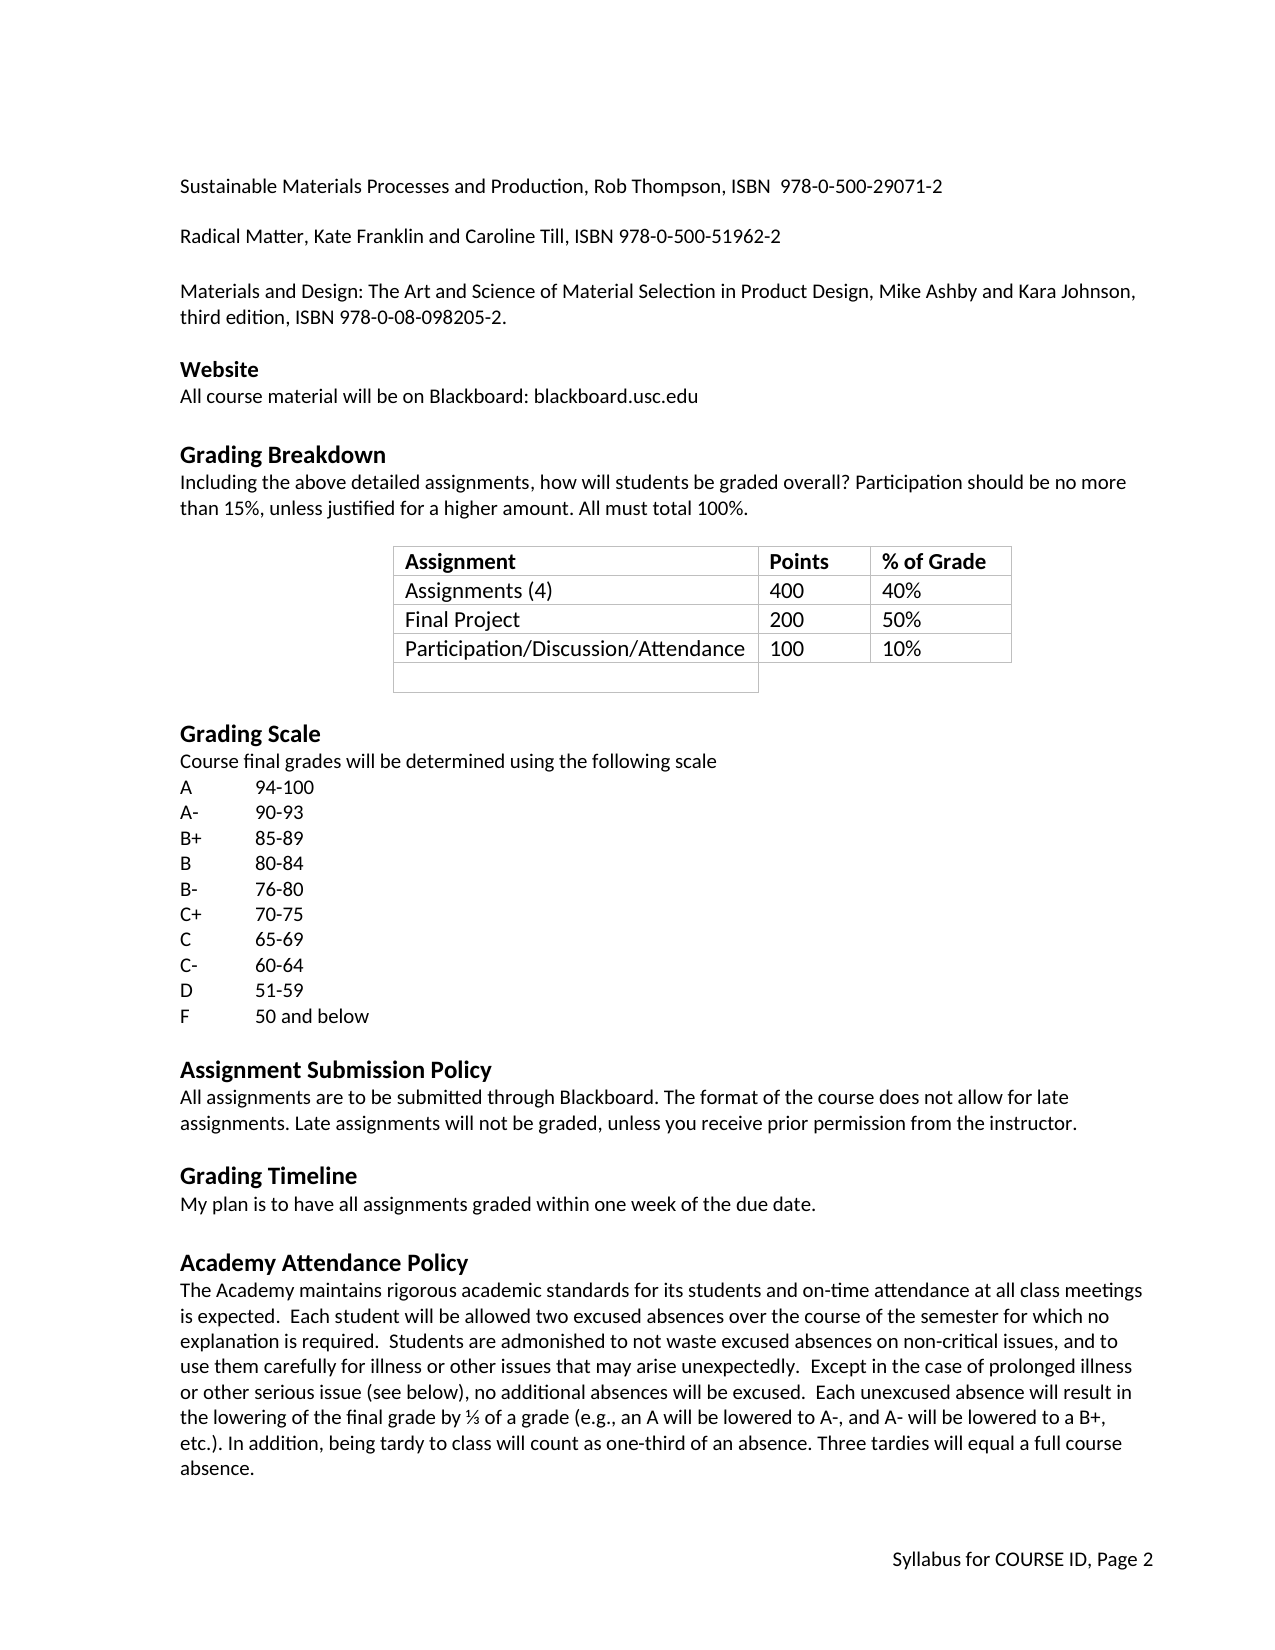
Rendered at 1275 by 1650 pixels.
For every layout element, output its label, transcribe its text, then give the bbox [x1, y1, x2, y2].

table_cell 50% [871, 605, 1011, 633]
text Academy Attendance Policy [180, 1247, 1153, 1277]
text Website [180, 355, 1153, 383]
table_cell Final Project [394, 605, 758, 633]
text C- 60-64 [180, 952, 1153, 977]
text Grading Timeline [180, 1161, 1153, 1191]
text Grading Scale [180, 718, 1153, 749]
text Grading Breakdown [180, 439, 1153, 469]
table_cell Participation/Discussion/Attendance [394, 634, 758, 662]
table_header Assignment [394, 547, 758, 575]
text Sustainable Materials Processes and Production, Rob Thompson, ISBN 978-0-500-29071-2 [180, 173, 1153, 198]
text Assignment Submission Policy [180, 1054, 1153, 1084]
text A- 90-93 [180, 799, 1153, 825]
table_cell 400 [759, 576, 870, 604]
table_cell 200 [759, 605, 870, 633]
text All course material will be on Blackboard: blackboard.usc.edu [180, 383, 1153, 408]
text A 94-100 [180, 774, 1153, 799]
text B+ 85-89 [180, 825, 1153, 850]
table_cell 100 [759, 634, 870, 662]
text B 80-84 [180, 850, 1153, 876]
text D 51-59 [180, 977, 1153, 1003]
subtitle Materials and Design: The Art and Science of Material Selection in Product Design, Mike Ashby and Kara Johnson, third edition, ISBN 978-0-08-098205-2. [180, 279, 1153, 329]
table_header % of Grade [871, 547, 1011, 575]
text Including the above detailed assignments, how will students be graded overall? Participation should be no more than 15%, unless justified for a higher amount. All must total 100%. [180, 469, 1153, 520]
table_cell [394, 663, 758, 692]
text All assignments are to be submitted through Blackboard. The format of the course does not allow for late assignments. Late assignments will not be graded, unless you receive prior permission from the instructor. [180, 1084, 1153, 1135]
text My plan is to have all assignments graded within one week of the due date. [180, 1191, 1153, 1216]
text F 50 and below [180, 1003, 1153, 1028]
text Course final grades will be determined using the following scale [180, 749, 1153, 774]
text The Academy maintains rigorous academic standards for its students and on-time attendance at all class meetings is expected. Each student will be allowed two excused absences over the course of the semester for which no explanation is required. Students are admonished to not waste excused absences on non-critical issues, and to use them carefully for illness or other issues that may arise unexpectedly. Except in the case of prolonged illness or other serious issue (see below), no additional absences will be excused. Each unexcused absence will result in the lowering of the final grade by ⅓ of a grade (e.g., an A will be lowered to A-, and A- will be lowered to a B+, etc.). In addition, being tardy to class will count as one-third of an absence. Three tardies will equal a full course absence. [180, 1277, 1153, 1481]
table_header Points [759, 547, 870, 575]
text B- 76-80 [180, 876, 1153, 901]
text Radical Matter, Kate Franklin and Caroline Till, ISBN 978-0-500-51962-2 [180, 224, 1153, 249]
table_cell 40% [871, 576, 1011, 604]
text C+ 70-75 [180, 901, 1153, 927]
table_cell 10% [871, 634, 1011, 662]
table_cell Assignments (4) [394, 576, 758, 604]
text C 65-69 [180, 927, 1153, 952]
